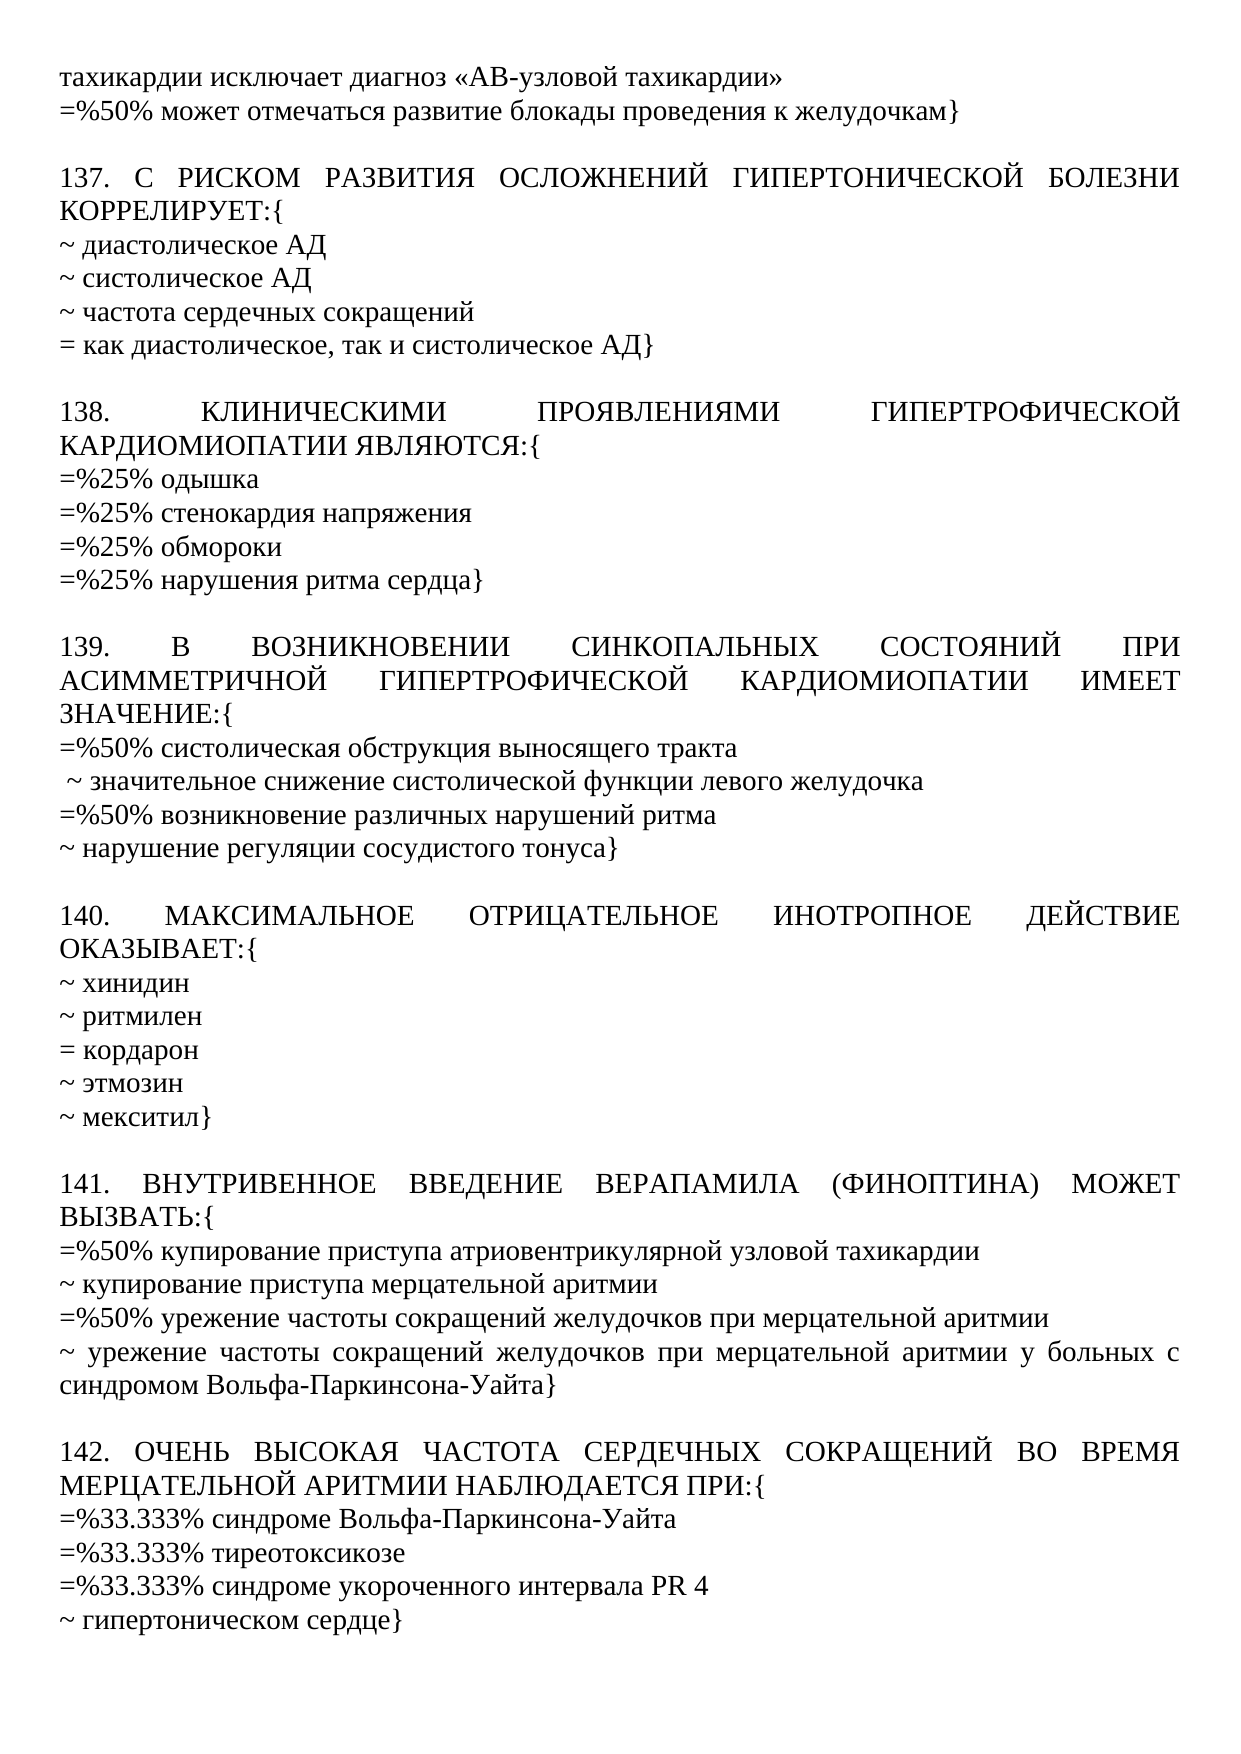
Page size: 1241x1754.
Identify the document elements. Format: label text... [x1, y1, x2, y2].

text =%50% купирование приступа атриовентрикулярной узловой тахикардии [59, 1233, 1181, 1267]
text ~ мекситил} [59, 1099, 1181, 1132]
text 141. ВНУТРИВЕННОЕ ВВЕДЕНИЕ ВЕРАПАМИЛА (ФИНОПТИНА) МОЖЕТ ВЫЗВАТЬ:{ [59, 1166, 1181, 1233]
text ~ этмозин [59, 1065, 1181, 1099]
text ~ нарушение регуляции сосудистого тонуса} [59, 831, 1181, 864]
text =%33.333% синдроме укороченного интервала PR 4 [59, 1568, 1181, 1602]
text ~ урежение частоты сокращений желудочков при мерцательной аритмии у больных с синдромом Вольфа-Паркинсона-Уайта} [59, 1334, 1181, 1401]
text =%25% одышка [59, 462, 1181, 495]
text ~ гипертоническом сердце} [59, 1602, 1181, 1636]
text ~ ритмилен [59, 998, 1181, 1032]
text =%50% систолическая обструкция выносящего тракта [59, 730, 1181, 763]
text 140. МАКСИМАЛЬНОЕ ОТРИЦАТЕЛЬНОЕ ИНОТРОПНОЕ ДЕЙСТВИЕ ОКАЗЫВАЕТ:{ [59, 898, 1181, 965]
text 139. В ВОЗНИКНОВЕНИИ СИНКОПАЛЬНЫХ СОСТОЯНИЙ ПРИ АСИММЕТРИЧНОЙ ГИПЕРТРОФИЧЕСКОЙ КАРДИОМИОПАТИИ ИМЕЕТ ЗНАЧЕНИЕ:{ [59, 629, 1181, 730]
text =%25% нарушения ритма сердца} [59, 562, 1181, 596]
text =%50% может отмечаться развитие блокады проведения к желудочкам} [59, 93, 1181, 126]
text ~ диастолическое АД [59, 227, 1181, 260]
text = как диастолическое, так и систолическое АД} [59, 327, 1181, 361]
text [59, 59, 1181, 93]
text =%33.333% синдроме Вольфа-Паркинсона-Уайта [59, 1501, 1181, 1535]
text ~ значительное снижение систолической функции левого желудочка [59, 763, 1181, 797]
text =%33.333% тиреотоксикозе [59, 1535, 1181, 1568]
text 137. С РИСКОМ РАЗВИТИЯ ОСЛОЖНЕНИЙ ГИПЕРТОНИЧЕСКОЙ БОЛЕЗНИ КОРРЕЛИРУЕТ:{ [59, 160, 1181, 227]
text = кордарон [59, 1032, 1181, 1065]
text 142. ОЧЕНЬ ВЫСОКАЯ ЧАСТОТА СЕРДЕЧНЫХ СОКРАЩЕНИЙ ВО ВРЕМЯ МЕРЦАТЕЛЬНОЙ АРИТМИИ НАБЛЮДАЕТСЯ ПРИ:{ [59, 1434, 1181, 1501]
text =%50% урежение частоты сокращений желудочков при мерцательной аритмии [59, 1300, 1181, 1334]
text ~ купирование приступа мерцательной аритмии [59, 1267, 1181, 1300]
text ~ хинидин [59, 965, 1181, 998]
text =%50% возникновение различных нарушений ритма [59, 797, 1181, 831]
text 138. КЛИНИЧЕСКИМИ ПРОЯВЛЕНИЯМИ ГИПЕРТРОФИЧЕСКОЙ КАРДИОМИОПАТИИ ЯВЛЯЮТСЯ:{ [59, 394, 1181, 462]
text =%25% стенокардия напряжения [59, 495, 1181, 529]
text =%25% обмороки [59, 529, 1181, 562]
text ~ систолическое АД [59, 260, 1181, 294]
text ~ частота сердечных сокращений [59, 294, 1181, 327]
